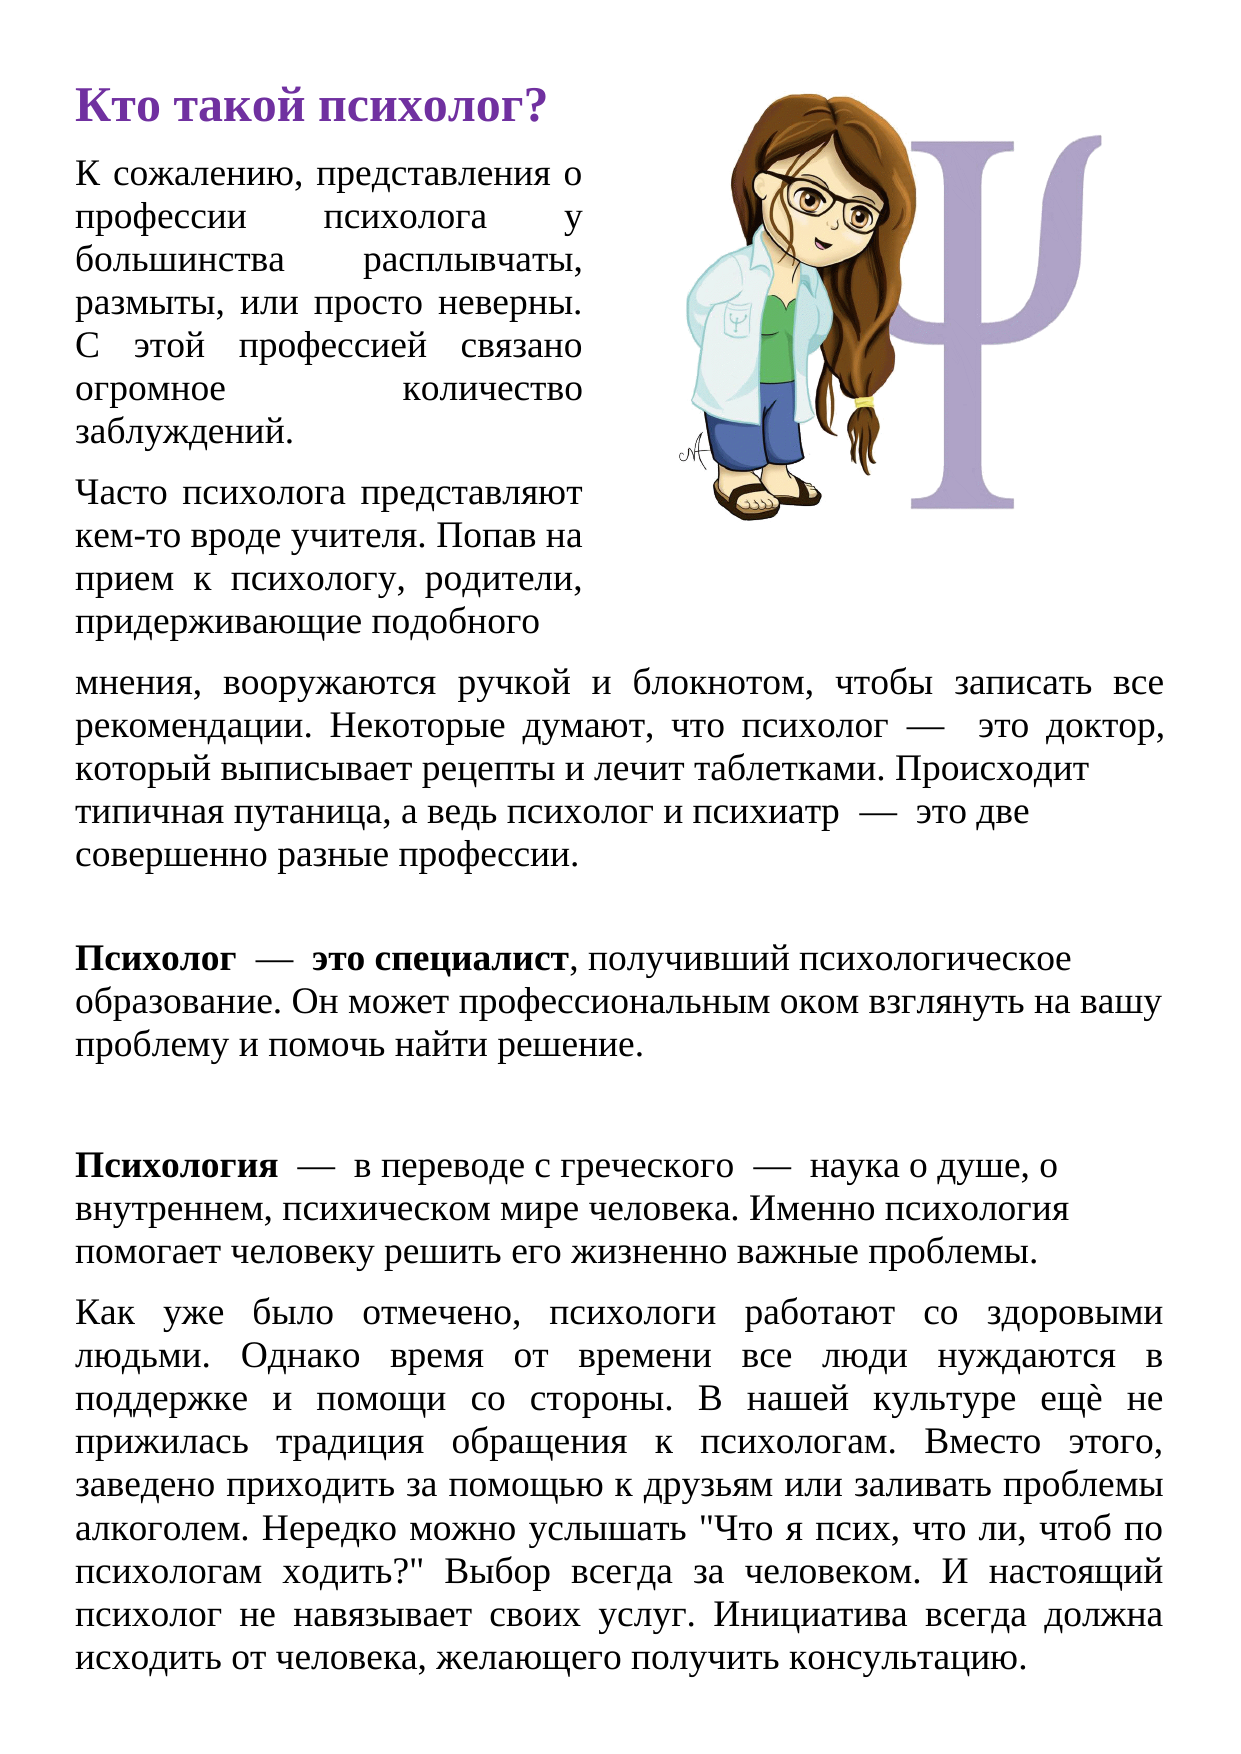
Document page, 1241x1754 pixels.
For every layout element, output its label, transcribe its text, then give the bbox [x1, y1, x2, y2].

text Психология — в переводе с греческого — наука о душе, о внутреннем, психическом мире человека. Именно психология помогает человеку решить его жизненно важные проблемы. [75, 1142, 1165, 1272]
text К сожалению, представления о профессии психолога у большинства расплывчаты, размыты, или просто неверны. С этой профессией связано огромное количество заблуждений. [75, 150, 583, 452]
picture [666, 75, 1131, 545]
text мнения, вооружаются ручкой и блокнотом, чтобы записать все рекомендации. Некоторые думают, что психолог — это доктор, который выписывает рецепты и лечит таблетками. Происходит [75, 659, 1165, 788]
text типичная путаница, а ведь психолог и психиатр — это две [75, 788, 1165, 832]
text Как уже было отмечено, психологи работают со здоровыми людьми. Однако время от времени все люди нуждаются в поддержке и помощи со стороны. В нашей культуре ещѐ не прижилась традиция обращения к психологам. Вместо этого, заведено приходить за помощью к друзьям или заливать проблемы алкоголем. Нередко можно услышать "Что я псих, что ли, чтоб по психологам ходить?" Выбор всегда за человеком. И настоящий психолог не навязывает своих услуг. Инициатива всегда должна исходить от человека, желающего получить консультацию. [75, 1289, 1165, 1677]
text совершенно разные профессии. [75, 832, 583, 875]
text Часто психолога представляют кем-то вроде учителя. Попав на прием к психологу, родители, придерживающие подобного [75, 469, 583, 642]
text Кто такой психолог? [75, 75, 583, 132]
text Психолог — это специалист, получивший психологическое образование. Он может профессиональным оком взглянуть на вашу проблему и помочь найти решение. [75, 935, 1165, 1064]
